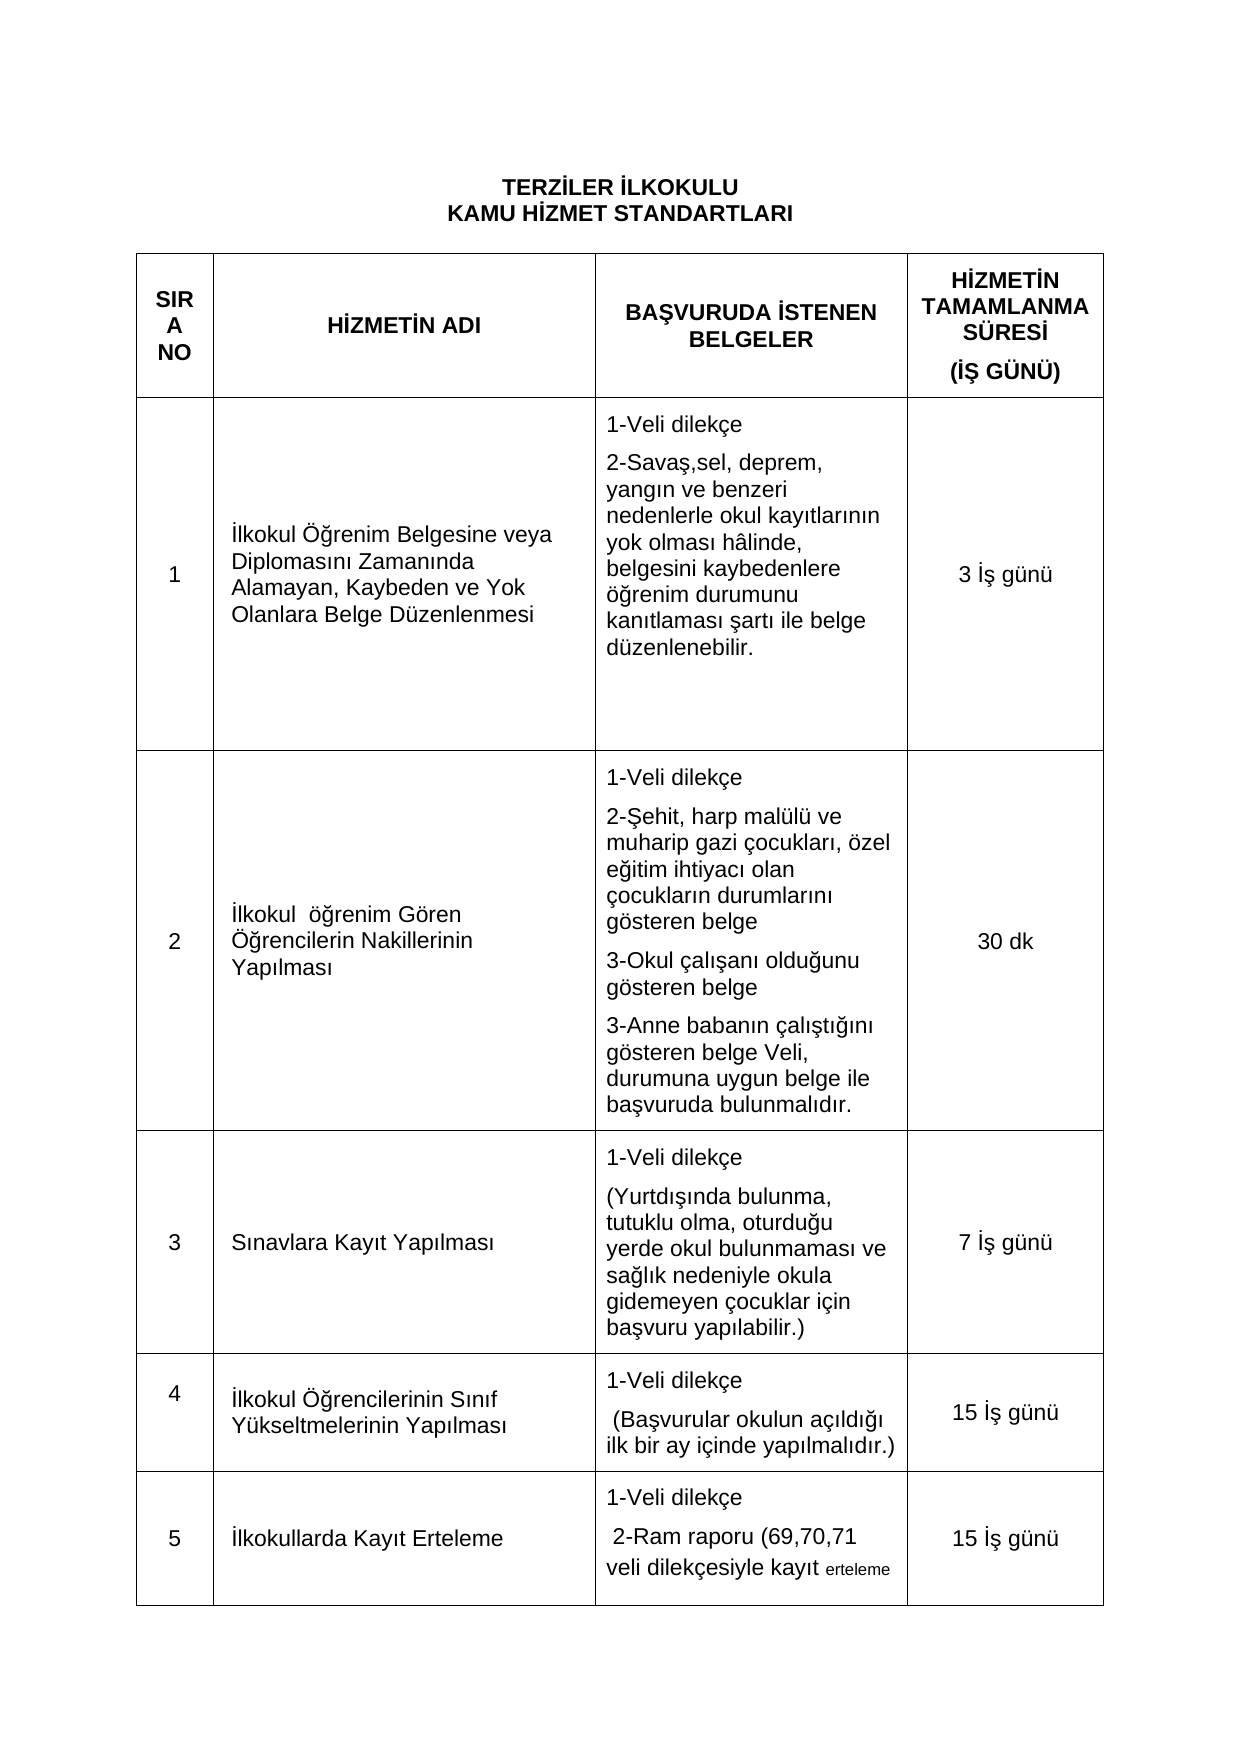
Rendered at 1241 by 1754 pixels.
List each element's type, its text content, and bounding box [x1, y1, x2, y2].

table_cell 30 dk [908, 751, 1103, 1130]
table_cell [214, 1472, 595, 1604]
table_cell 1-Veli dilekçe 2-Savaş,sel, deprem, yangın ve benzeri nedenlerle okul kayıtlarının yok olması hâlinde, belgesini kaybedenlere öğrenim durumunu kanıtlaması şartı ile belge düzenlenebilir. [596, 398, 907, 750]
table_cell 3 [137, 1131, 213, 1353]
table_cell 5 [137, 1472, 213, 1604]
table_cell [214, 1131, 595, 1353]
table_cell 1 [137, 398, 213, 750]
table_header BAŞVURUDA İSTENEN BELGELER [596, 254, 907, 397]
table_cell 4 [137, 1354, 213, 1471]
table_cell 1-Veli dilekçe 2-Ram raporu (69,70,71 veli dilekçesiyle kayıt erteleme [596, 1472, 907, 1604]
table_cell 15 İş günü [908, 1472, 1103, 1604]
table_cell 2 [137, 751, 213, 1130]
table_cell 1-Veli dilekçe (Başvurular okulun açıldığı ilk bir ay içinde yapılmalıdır.) [596, 1354, 907, 1471]
table_header HİZMETİN TAMAMLANMA SÜRESİ (İŞ GÜNÜ) [908, 254, 1103, 397]
text KAMU HİZMET STANDARTLARI [148, 200, 1093, 227]
table_cell [214, 1354, 595, 1471]
table_header HİZMETİN ADI [214, 254, 595, 397]
table_cell 1-Veli dilekçe 2-Şehit, harp malülü ve muharip gazi çocukları, özel eğitim ihtiyacı olan çocukların durumlarını gösteren belge 3-Okul çalışanı olduğunu gösteren belge 3-Anne babanın çalıştığını gösteren belge Veli, durumuna uygun belge ile başvuruda bulunmalıdır. [596, 751, 907, 1130]
table_cell 15 İş günü [908, 1354, 1103, 1471]
table_cell 1-Veli dilekçe (Yurtdışında bulunma, tutuklu olma, oturduğu yerde okul bulunmaması ve sağlık nedeniyle okula gidemeyen çocuklar için başvuru yapılabilir.) [596, 1131, 907, 1353]
table_cell [214, 751, 595, 1130]
table_cell [214, 398, 595, 750]
text TERZİLER İLKOKULU [148, 174, 1093, 200]
table_header SIRA NO [137, 254, 213, 397]
table_cell 7 İş günü [908, 1131, 1103, 1353]
table_cell 3 İş günü [908, 398, 1103, 750]
